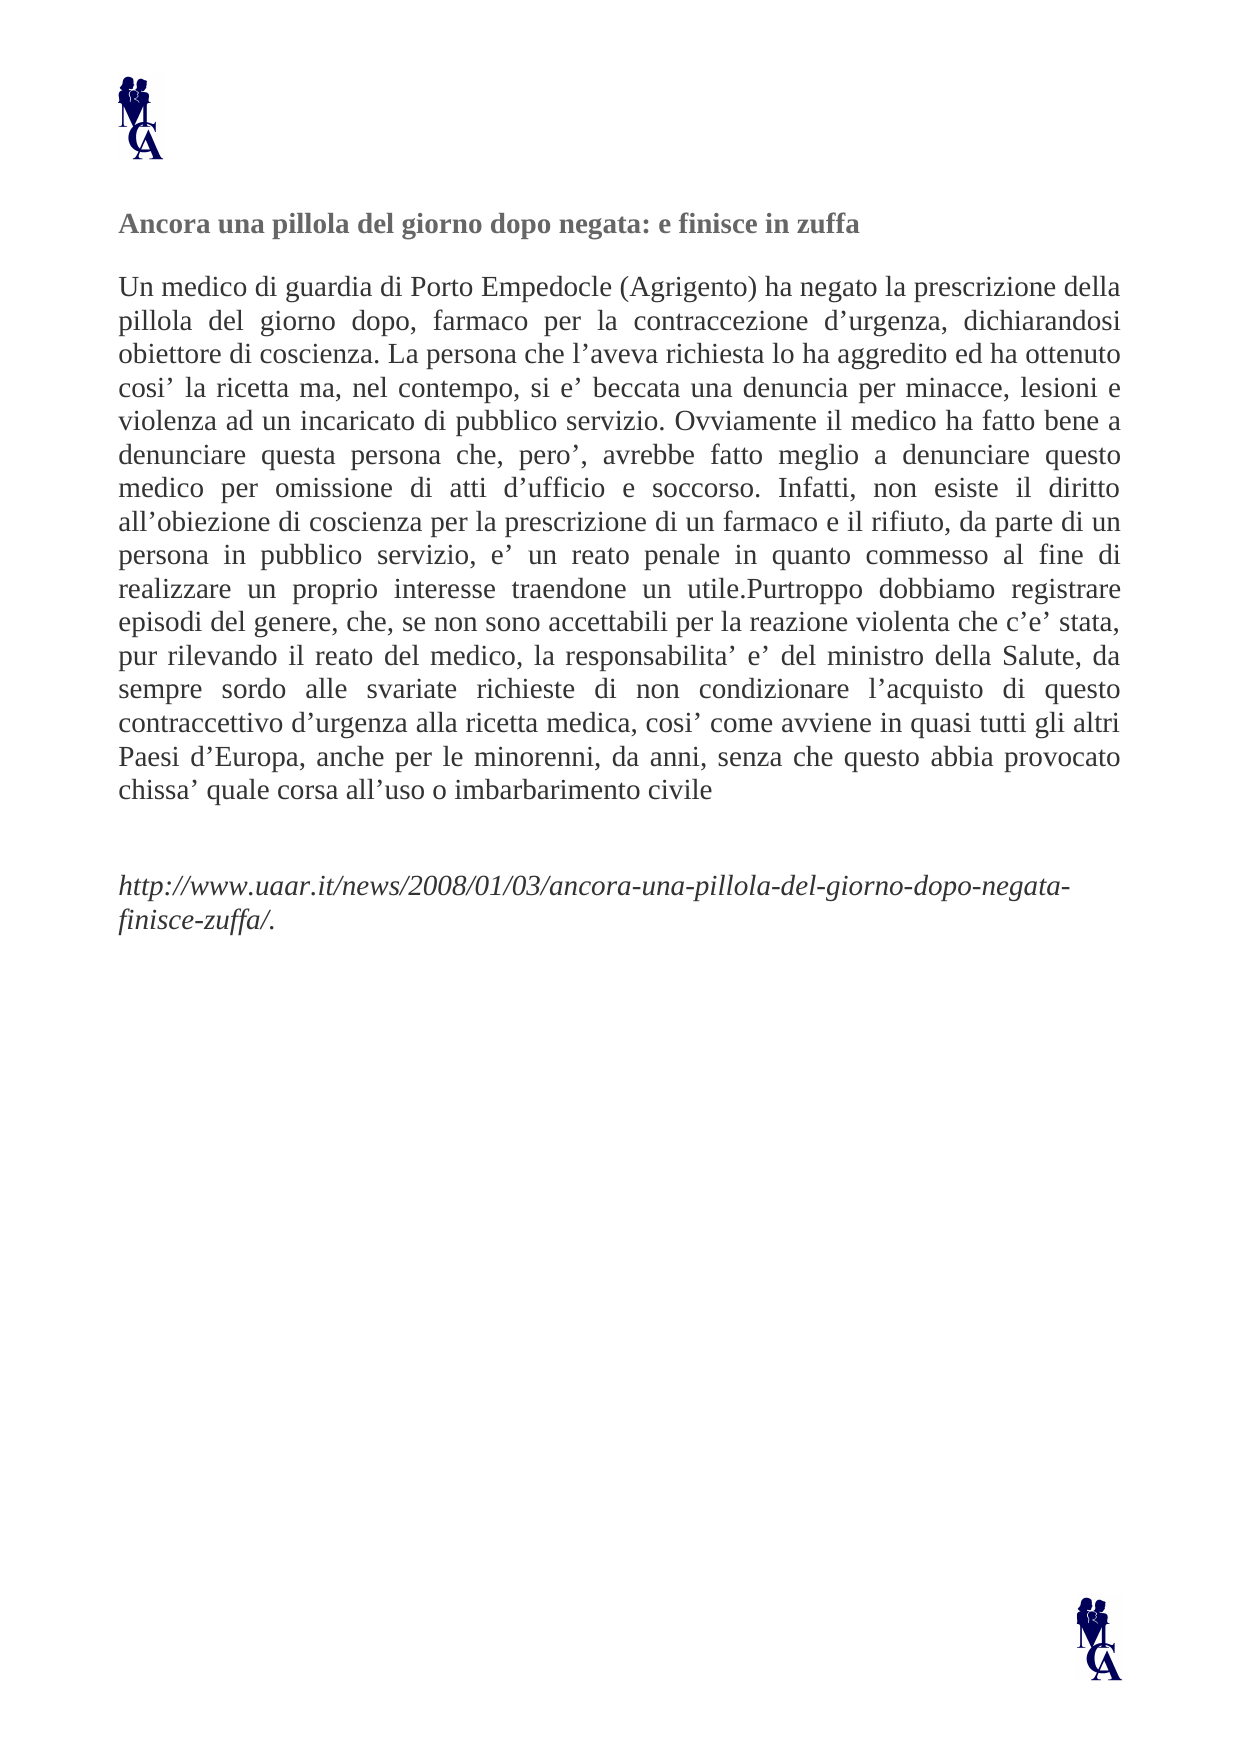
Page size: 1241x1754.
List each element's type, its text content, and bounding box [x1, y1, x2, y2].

text http://www.uaar.it/news/2008/01/03/ancora-una-pillola-del-giorno-dopo-negata-finisce-zuffa/. [118, 868, 1122, 935]
picture [118, 73, 164, 160]
picture [1076, 1594, 1123, 1681]
text Un medico di guardia di Porto Empedocle (Agrigento) ha negato la prescrizione della pillola del giorno dopo, farmaco per la contraccezione d’urgenza, dichiarandosi obiettore di coscienza. La persona che l’aveva richiesta lo ha aggredito ed ha ottenuto cosi’ la ricetta ma, nel contempo, si e’ beccata una denuncia per minacce, lesioni e violenza ad un incaricato di pubblico servizio. Ovviamente il medico ha fatto bene a denunciare questa persona che, pero’, avrebbe fatto meglio a denunciare questo medico per omissione di atti d’ufficio e soccorso. Infatti, non esiste il diritto all’obiezione di coscienza per la prescrizione di un farmaco e il rifiuto, da parte di un persona in pubblico servizio, e’ un reato penale in quanto commesso al fine di realizzare un proprio interesse traendone un utile. Purtroppo dobbiamo registrare episodi del genere, che, se non sono accettabili per la reazione violenta che c’e’ stata, pur rilevando il reato del medico, la responsabilita’ e’ del ministro della Salute, da sempre sordo alle svariate richieste di non condizionare l’acquisto di questo contraccettivo d’urgenza alla ricetta medica, cosi’ come avviene in quasi tutti gli altri Paesi d’Europa, anche per le minorenni, da anni, senza che questo abbia provocato chissa’ quale corsa all’uso o imbarbarimento civile [118, 269, 1122, 806]
text Ancora una pillola del giorno dopo negata: e finisce in zuffa [118, 206, 1122, 240]
